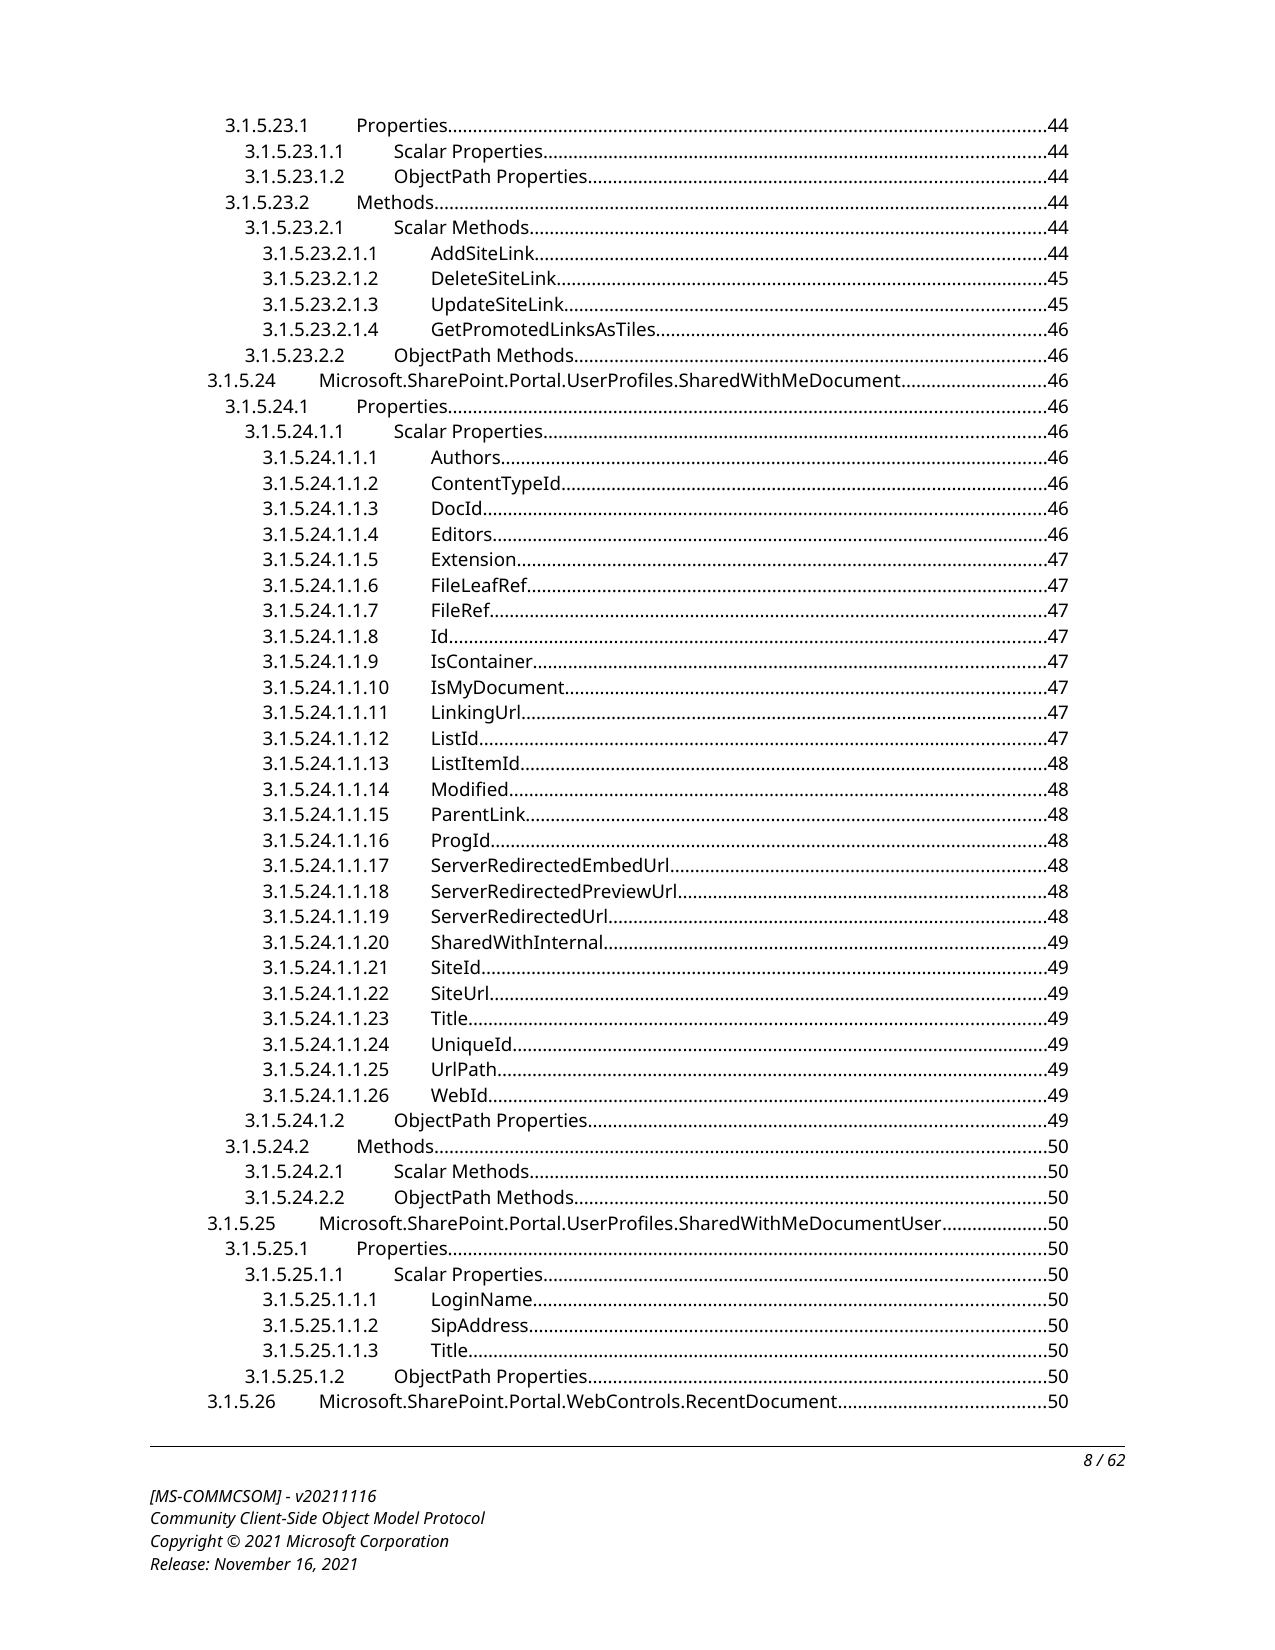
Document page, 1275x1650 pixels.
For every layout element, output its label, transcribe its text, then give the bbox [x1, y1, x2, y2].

text 3.1.5.23.2.1.4 GetPromotedLinksAsTiles 46 [262, 317, 1078, 342]
text 3.1.5.24.1.1 Scalar Properties 46 [244, 419, 1078, 444]
text 3.1.5.25 Microsoft.SharePoint.Portal.UserProfiles.SharedWithMeDocumentUser 50 [207, 1210, 1078, 1235]
text 3.1.5.24.1.1.8 Id 47 [262, 623, 1078, 648]
text 3.1.5.23.1.2 ObjectPath Properties 44 [244, 163, 1078, 189]
text 3.1.5.23.2 Methods 44 [225, 189, 1078, 214]
text 3.1.5.24.1.1.5 Extension 47 [262, 546, 1078, 572]
text 3.1.5.25.1.1.2 SipAddress 50 [262, 1312, 1078, 1337]
text 3.1.5.23.2.1.3 UpdateSiteLink 45 [262, 291, 1078, 317]
text 3.1.5.24.1.1.7 FileRef 47 [262, 597, 1078, 623]
text 3.1.5.23.2.1.2 DeleteSiteLink 45 [262, 266, 1078, 291]
text 3.1.5.24.2.1 Scalar Methods 50 [244, 1159, 1078, 1184]
text 3.1.5.24.1.1.4 Editors 46 [262, 521, 1078, 546]
text 3.1.5.24.1.1.3 DocId 46 [262, 495, 1078, 521]
text 3.1.5.24.1.1.12 ListId 47 [262, 725, 1078, 751]
text 3.1.5.24.1.1.15 ParentLink 48 [262, 802, 1078, 827]
text 3.1.5.23.1.1 Scalar Properties 44 [244, 138, 1078, 163]
text 3.1.5.24.1.1.20 SharedWithInternal 49 [262, 929, 1078, 955]
text 3.1.5.24.1.1.1 Authors 46 [262, 444, 1078, 470]
text 3.1.5.23.1 Properties 44 [225, 112, 1078, 138]
text 3.1.5.23.2.2 ObjectPath Methods 46 [244, 342, 1078, 368]
text 3.1.5.24.1.1.23 Title 49 [262, 1006, 1078, 1031]
text 3.1.5.24.1.1.13 ListItemId 48 [262, 751, 1078, 776]
text 3.1.5.24.1.1.19 ServerRedirectedUrl 48 [262, 904, 1078, 929]
text 3.1.5.24.1.1.16 ProgId 48 [262, 827, 1078, 853]
text 3.1.5.25.1.1.1 LoginName 50 [262, 1286, 1078, 1312]
text 3.1.5.24 Microsoft.SharePoint.Portal.UserProfiles.SharedWithMeDocument 46 [207, 368, 1078, 393]
text 3.1.5.24.1.1.25 UrlPath 49 [262, 1057, 1078, 1082]
text 3.1.5.24.1.2 ObjectPath Properties 49 [244, 1108, 1078, 1133]
text 3.1.5.24.2 Methods 50 [225, 1133, 1078, 1159]
text 3.1.5.24.1.1.26 WebId 49 [262, 1082, 1078, 1108]
text 3.1.5.24.2.2 ObjectPath Methods 50 [244, 1184, 1078, 1210]
text 3.1.5.24.1.1.18 ServerRedirectedPreviewUrl 48 [262, 878, 1078, 904]
text 3.1.5.24.1.1.17 ServerRedirectedEmbedUrl 48 [262, 853, 1078, 878]
text 3.1.5.24.1.1.24 UniqueId 49 [262, 1031, 1078, 1057]
text 3.1.5.25.1.1 Scalar Properties 50 [244, 1261, 1078, 1286]
text 3.1.5.24.1.1.2 ContentTypeId 46 [262, 470, 1078, 495]
text 3.1.5.24.1.1.11 LinkingUrl 47 [262, 699, 1078, 725]
text 3.1.5.25.1.2 ObjectPath Properties 50 [244, 1363, 1078, 1388]
text 3.1.5.26 Microsoft.SharePoint.Portal.WebControls.RecentDocument 50 [207, 1388, 1078, 1414]
text 3.1.5.24.1.1.10 IsMyDocument 47 [262, 674, 1078, 699]
text 3.1.5.25.1 Properties 50 [225, 1235, 1078, 1261]
text 3.1.5.24.1.1.6 FileLeafRef 47 [262, 572, 1078, 597]
text 3.1.5.25.1.1.3 Title 50 [262, 1337, 1078, 1363]
text 3.1.5.23.2.1.1 AddSiteLink 44 [262, 240, 1078, 266]
text 3.1.5.24.1.1.14 Modified 48 [262, 776, 1078, 802]
text 3.1.5.23.2.1 Scalar Methods 44 [244, 214, 1078, 240]
text 3.1.5.24.1 Properties 46 [225, 393, 1078, 419]
text 3.1.5.24.1.1.21 SiteId 49 [262, 955, 1078, 980]
text 3.1.5.24.1.1.22 SiteUrl 49 [262, 980, 1078, 1006]
text 3.1.5.24.1.1.9 IsContainer 47 [262, 648, 1078, 674]
